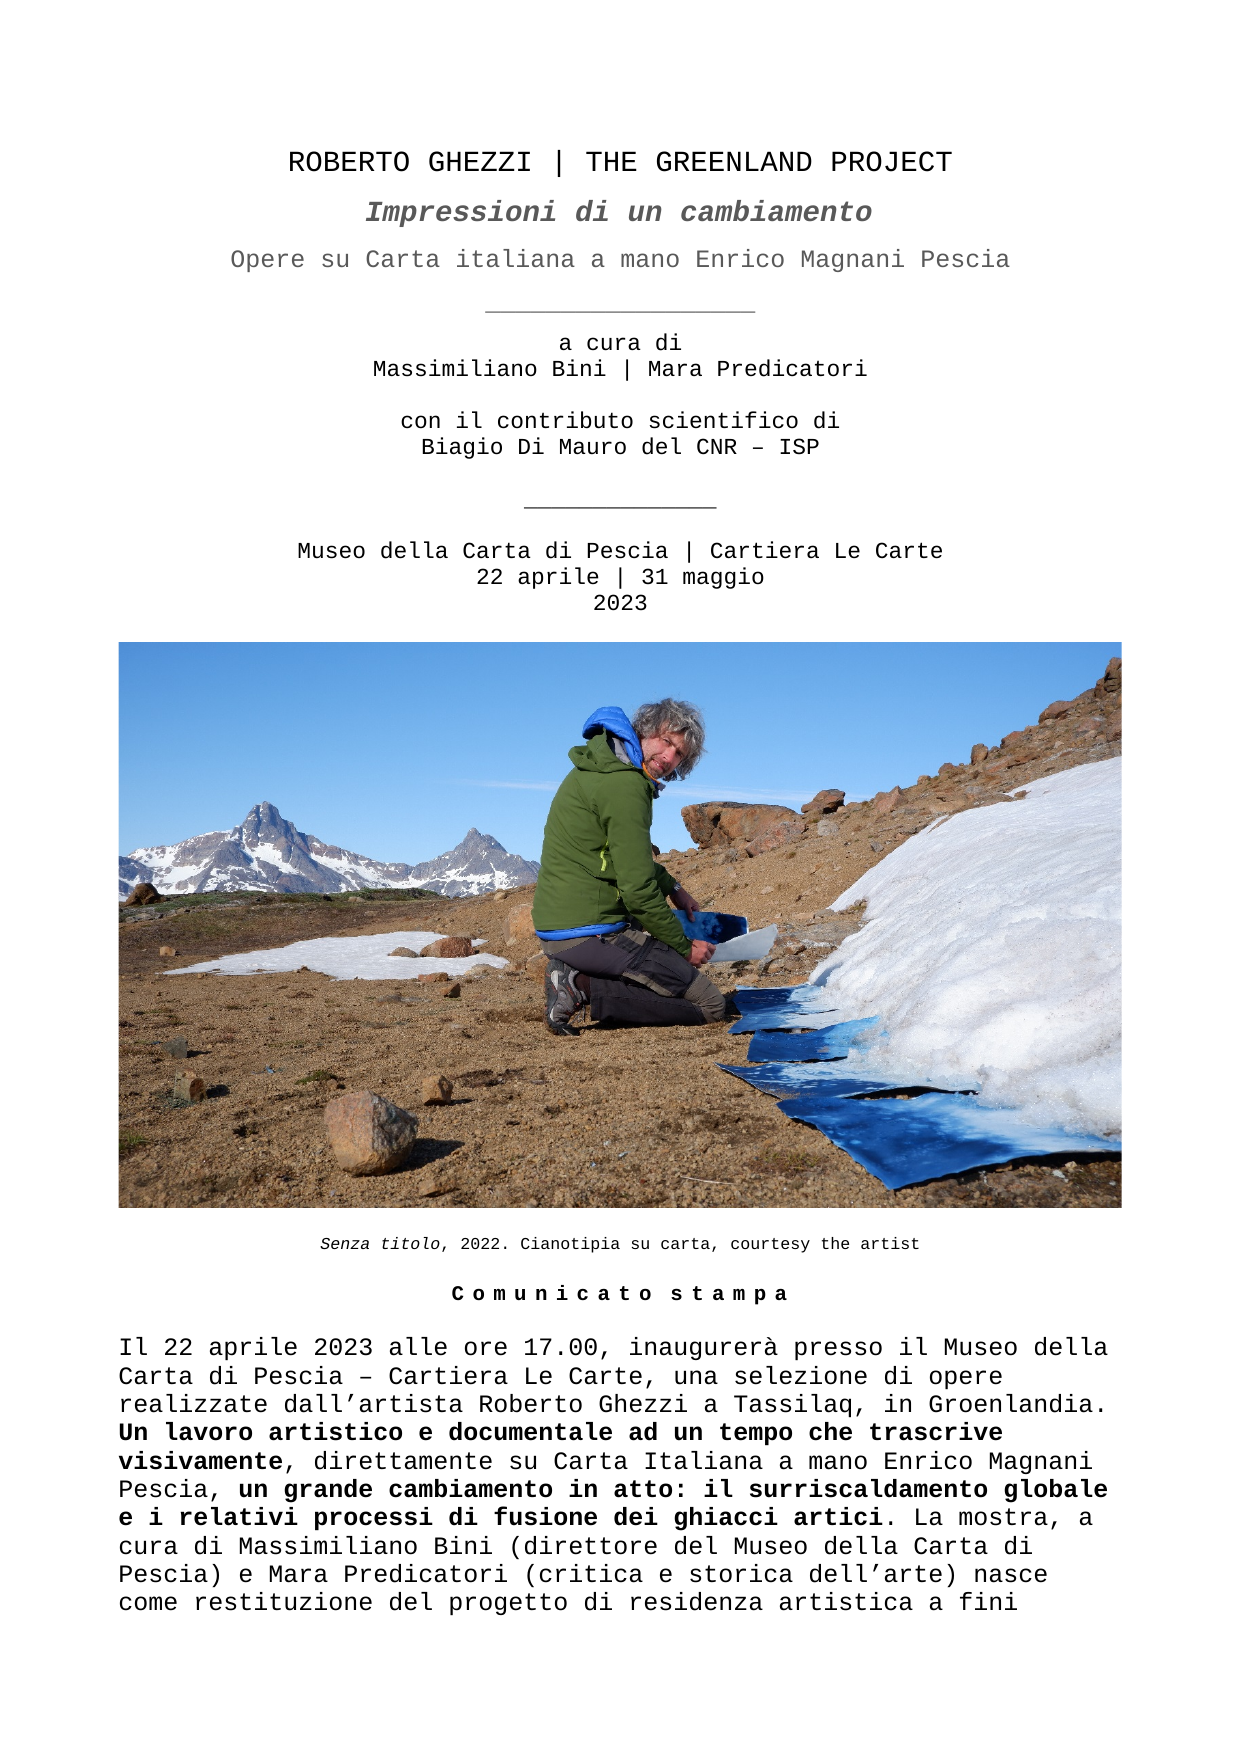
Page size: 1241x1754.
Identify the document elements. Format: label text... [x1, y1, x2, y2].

text Massimiliano Bini | Mara Predicatori [118, 357, 1122, 383]
text Biagio Di Mauro del CNR – ISP ______________ Museo della Carta di Pescia | Cartiera Le Carte [118, 435, 1122, 565]
text con il contributo scientifico di [118, 383, 1122, 435]
text 22 aprile | 31 maggio [118, 565, 1122, 591]
text Opere su Carta italiana a mano Enrico Magnani Pescia __________________ [118, 247, 1122, 317]
text ROBERTO GHEZZI | THE GREENLAND PROJECT Impressioni di un cambiamento [118, 148, 1122, 230]
text 2023 [118, 591, 1122, 617]
text Senza titolo, 2022. Cianotipia su carta, courtesy the artist [118, 1236, 1122, 1255]
picture [118, 642, 1122, 1208]
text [118, 1335, 1122, 1618]
text C o m u n i c a t o s t a m p a [118, 1283, 1122, 1307]
text a cura di [118, 332, 1122, 357]
